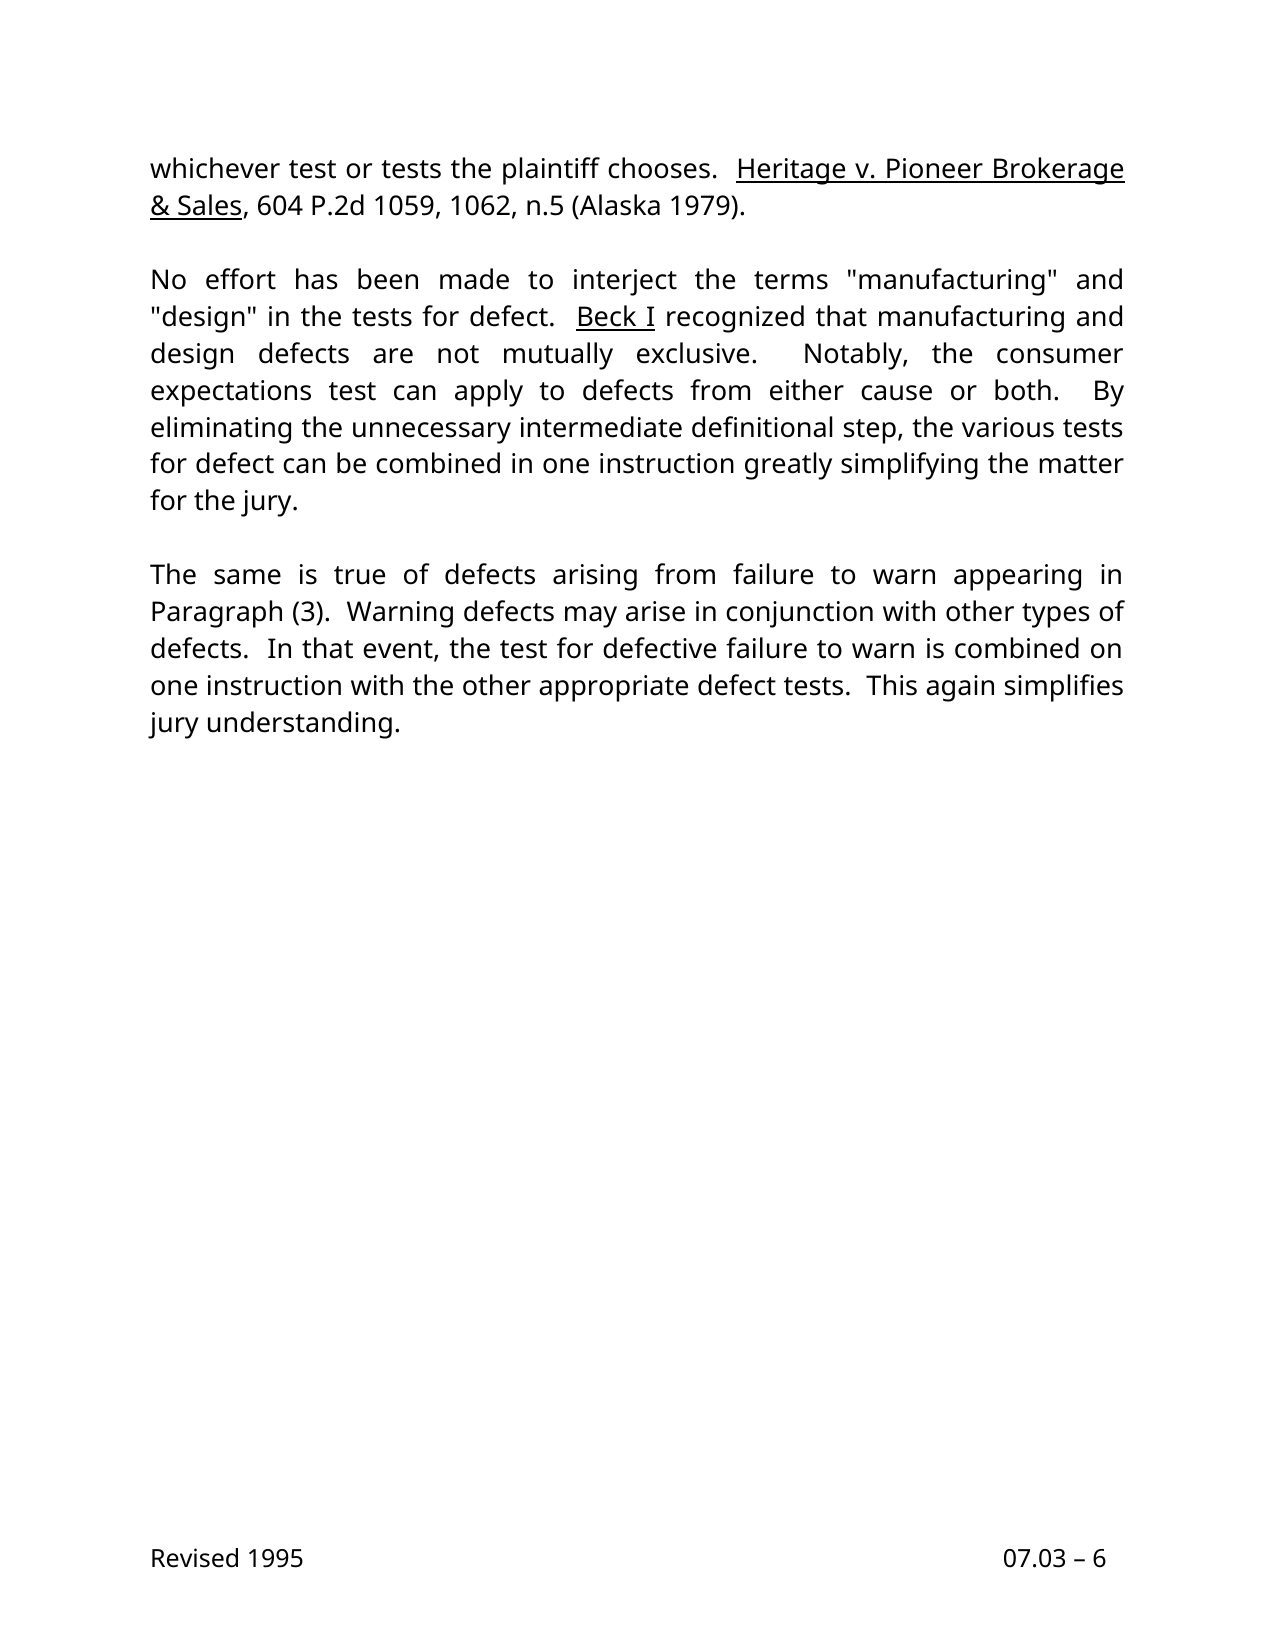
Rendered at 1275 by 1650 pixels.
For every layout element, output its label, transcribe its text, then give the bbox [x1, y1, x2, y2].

text No effort has been made to interject the terms "manufacturing" and "design" in the tests for defect. Beck I recognized that manufacturing and design defects are not mutually exclusive. Notably, the consumer expectations test can apply to defects from either cause or both. By eliminating the unnecessary intermediate definitional step, the various tests for defect can be combined in one instruction greatly simplifying the matter for the jury. [150, 261, 1125, 519]
text The same is true of defects arising from failure to warn appearing in Paragraph (3). Warning defects may arise in conjunction with other types of defects. In that event, the test for defective failure to warn is combined on one instruction with the other appropriate defect tests. This again simplifies jury understanding. [150, 556, 1125, 740]
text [150, 150, 1125, 224]
